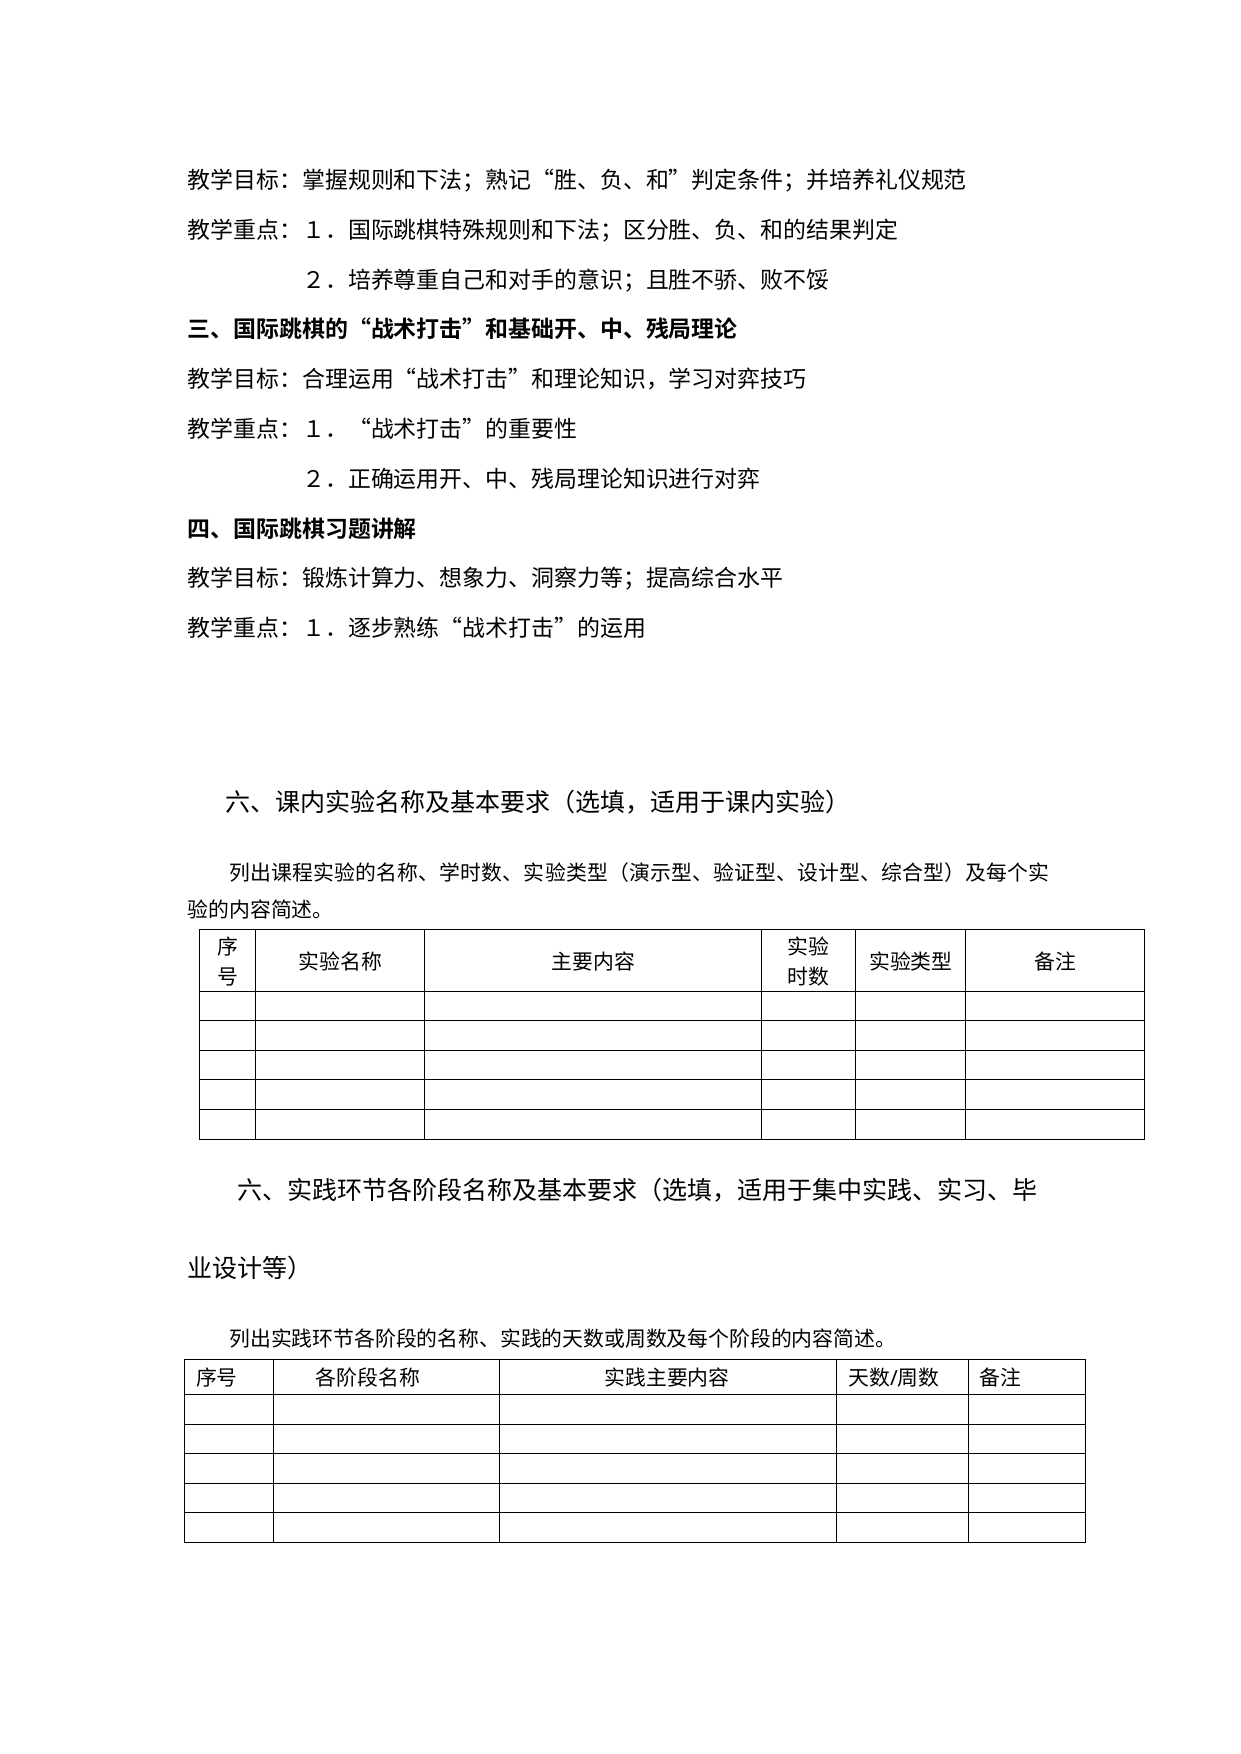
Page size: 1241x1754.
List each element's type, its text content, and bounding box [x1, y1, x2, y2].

text 教学目标：锻炼计算力、想象力、洞察力等；提高综合水平 [187, 560, 1053, 593]
table_cell [256, 1051, 424, 1079]
table_cell [500, 1425, 836, 1453]
table_cell [969, 1484, 1085, 1512]
table_cell [500, 1454, 836, 1483]
table_cell [274, 1484, 499, 1512]
table_cell [425, 992, 761, 1020]
table_cell [274, 1425, 499, 1453]
text 四、国际跳棋习题讲解 [187, 511, 1053, 544]
table_cell [425, 1051, 761, 1079]
table_header 实践主要内容 [500, 1360, 836, 1394]
table_cell [966, 1051, 1144, 1079]
table_cell [762, 1110, 855, 1138]
table_cell [500, 1513, 836, 1542]
table_cell [762, 1021, 855, 1050]
table_cell [256, 992, 424, 1020]
table_cell [966, 992, 1144, 1020]
table_cell [185, 1395, 273, 1423]
text 教学目标：掌握规则和下法；熟记“胜、负、和”判定条件；并培养礼仪规范 [187, 162, 1053, 195]
table_cell [966, 1110, 1144, 1138]
text 六、课内实验名称及基本要求（选填，适用于课内实验） [187, 768, 1053, 833]
table_header 主要内容 [425, 930, 761, 991]
table_cell [200, 1080, 255, 1109]
table_cell [837, 1425, 968, 1453]
table_cell [856, 1080, 965, 1109]
text 教学重点：１．逐步熟练“战术打击”的运用 [187, 610, 1050, 643]
table_cell [762, 1080, 855, 1109]
table_cell [200, 992, 255, 1020]
table_cell [500, 1395, 836, 1423]
table_cell [500, 1484, 836, 1512]
table_header 天数/周数 [837, 1360, 968, 1394]
text ２．培养尊重自己和对手的意识；且胜不骄、败不馁 [187, 262, 1053, 295]
table_header 序号 [185, 1360, 273, 1394]
table_cell [966, 1080, 1144, 1109]
table_cell [856, 1110, 965, 1138]
table_cell [837, 1454, 968, 1483]
table_cell [837, 1395, 968, 1423]
table_header 各阶段名称 [274, 1360, 499, 1394]
table_cell [969, 1454, 1085, 1483]
table_cell [969, 1513, 1085, 1542]
table_cell [256, 1021, 424, 1050]
text 三、国际跳棋的“战术打击”和基础开、中、残局理论 [187, 311, 1053, 344]
text 教学目标：合理运用“战术打击”和理论知识，学习对弈技巧 [187, 361, 1053, 394]
table_cell [837, 1484, 968, 1512]
table_cell [969, 1425, 1085, 1453]
table_cell [185, 1425, 273, 1453]
table_header 备注 [966, 930, 1144, 991]
table_header 备注 [969, 1360, 1085, 1394]
table_cell [256, 1110, 424, 1138]
text 列出实践环节各阶段的名称、实践的天数或周数及每个阶段的内容简述。 [187, 1322, 1050, 1352]
table_cell [856, 992, 965, 1020]
table_cell [856, 1021, 965, 1050]
table_cell [966, 1021, 1144, 1050]
table_header 实验 时数 [762, 930, 855, 991]
table_cell [200, 1021, 255, 1050]
table_cell [185, 1484, 273, 1512]
table_cell [274, 1454, 499, 1483]
table_cell [425, 1110, 761, 1138]
text 教学重点：１．国际跳棋特殊规则和下法；区分胜、负、和的结果判定 [187, 212, 1053, 245]
text 六、实践环节各阶段名称及基本要求（选填，适用于集中实践、实习、毕业设计等） [187, 1156, 1053, 1299]
table_header 实验名称 [256, 930, 424, 991]
table_cell [274, 1513, 499, 1542]
table_cell [200, 1110, 255, 1138]
table_header 序号 [200, 930, 255, 991]
table_cell [837, 1513, 968, 1542]
table_cell [762, 1051, 855, 1079]
table_cell [856, 1051, 965, 1079]
text 列出课程实验的名称、学时数、实验类型（演示型、验证型、设计型、综合型）及每个实验的内容简述。 [187, 857, 1050, 923]
table_cell [425, 1021, 761, 1050]
table_cell [200, 1051, 255, 1079]
text 教学重点：１．“战术打击”的重要性 [187, 411, 1053, 444]
table_cell [185, 1513, 273, 1542]
table_cell [256, 1080, 424, 1109]
table_cell [762, 992, 855, 1020]
table_cell [969, 1395, 1085, 1423]
table_cell [185, 1454, 273, 1483]
table_header 实验类型 [856, 930, 965, 991]
table_cell [274, 1395, 499, 1423]
table_cell [425, 1080, 761, 1109]
text ２．正确运用开、中、残局理论知识进行对弈 [187, 461, 1053, 494]
